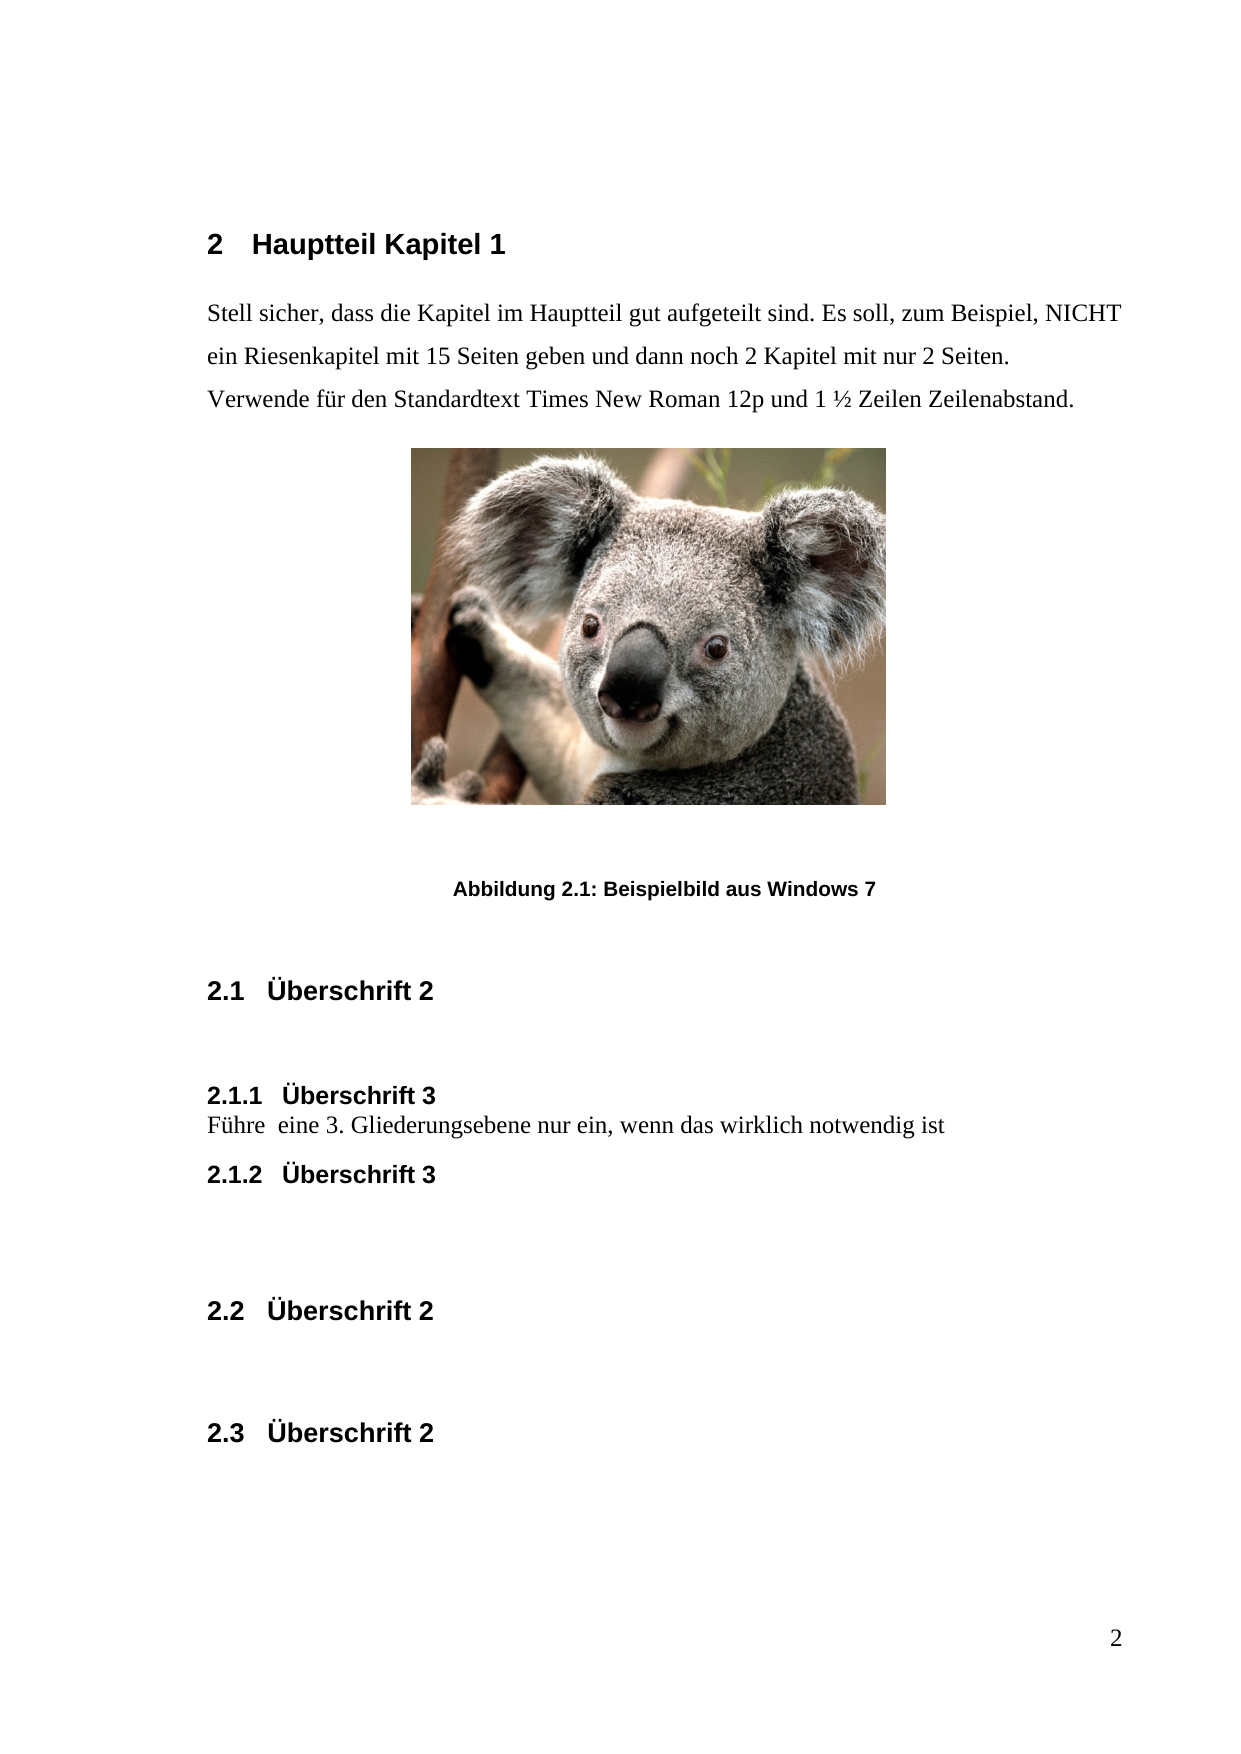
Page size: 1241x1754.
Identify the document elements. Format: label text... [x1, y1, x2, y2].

subtitle Hauptteil Kapitel 1 [207, 227, 1122, 261]
subtitle Überschrift 3 [207, 1159, 1122, 1188]
text Führe eine 3. Gliederungsebene nur ein, wenn das wirklich notwendig ist [207, 1110, 1122, 1139]
text Stell sicher, dass die Kapitel im Hauptteil gut aufgeteilt sind. Es soll, zum Beispiel, NICHT ein Riesenkapitel mit 15 Seiten geben und dann noch 2 Kapitel mit nur 2 Seiten. [207, 298, 1122, 370]
picture [411, 448, 886, 805]
subtitle Überschrift 3 [207, 1081, 1122, 1110]
subtitle Überschrift 2 [207, 975, 1122, 1007]
subtitle Überschrift 2 [207, 1417, 1122, 1448]
subtitle Überschrift 2 [207, 1294, 1122, 1326]
text Verwende für den Standardtext Times New Roman 12p und 1 ½ Zeilen Zeilenabstand. [207, 384, 1122, 413]
